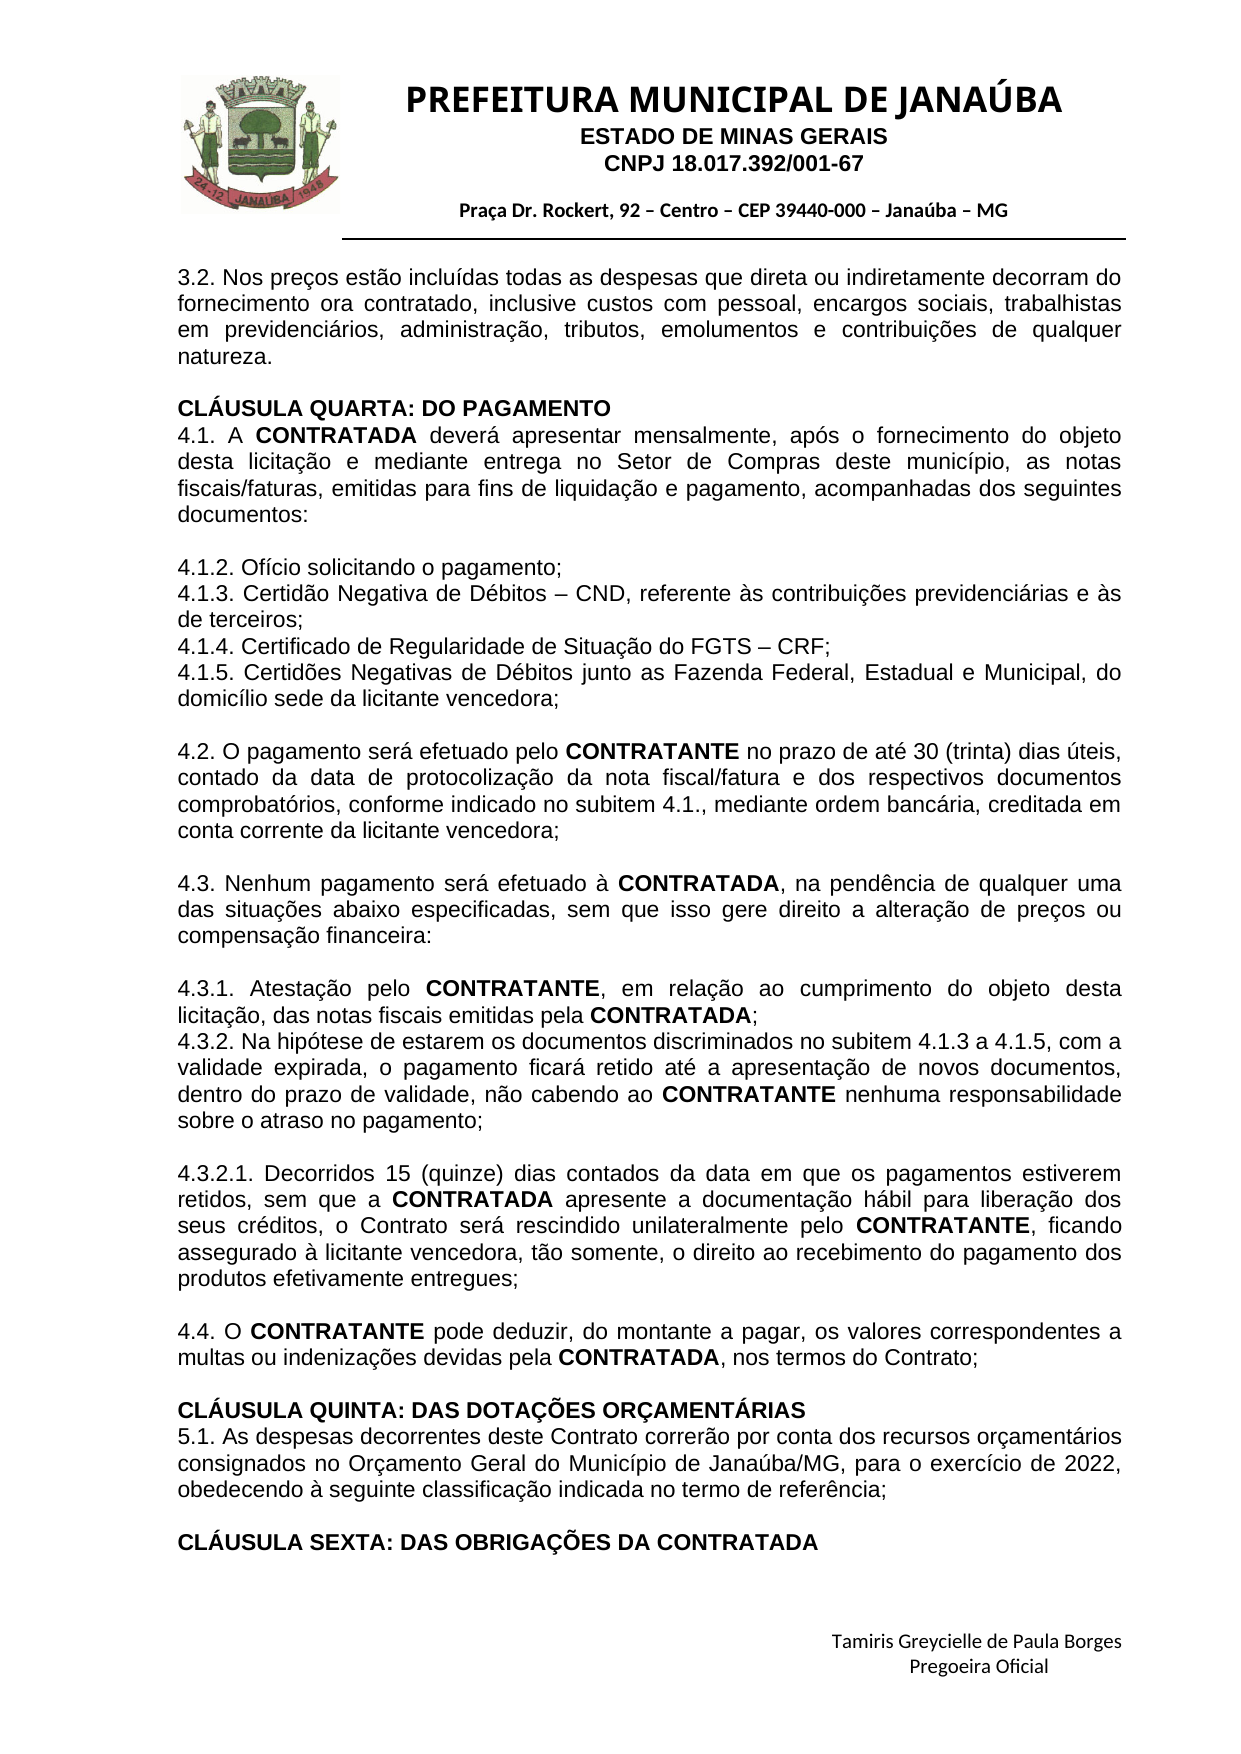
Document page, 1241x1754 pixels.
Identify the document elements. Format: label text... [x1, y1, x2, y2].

text 4.1.3. Certidão Negativa de Débitos – CND, referente às contribuições previdenciárias e às de terceiros; [177, 580, 1122, 633]
text 4.3.1. Atestação pelo CONTRATANTE, em relação ao cumprimento do objeto desta licitação, das notas fiscais emitidas pela CONTRATADA; [177, 975, 1122, 1028]
text 4.1. A CONTRATADA deverá apresentar mensalmente, após o fornecimento do objeto desta licitação e mediante entrega no Setor de Compras deste município, as notas fiscais/faturas, emitidas para fins de liquidação e pagamento, acompanhadas dos seguintes documentos: [177, 422, 1122, 527]
text 4.4. O CONTRATANTE pode deduzir, do montante a pagar, os valores correspondentes a multas ou indenizações devidas pela CONTRATADA, nos termos do Contrato; [177, 1318, 1122, 1371]
text 4.1.4. Certificado de Regularidade de Situação do FGTS – CRF; [177, 633, 1122, 659]
text CLÁUSULA QUARTA: DO PAGAMENTO [177, 395, 1122, 422]
text 3.2. Nos preços estão incluídas todas as despesas que direta ou indiretamente decorram do fornecimento ora contratado, inclusive custos com pessoal, encargos sociais, trabalhistas em previdenciários, administração, tributos, emolumentos e contribuições de qualquer natureza. [177, 264, 1122, 369]
text CLÁUSULA QUINTA: DAS DOTAÇÕES ORÇAMENTÁRIAS [177, 1397, 1122, 1423]
text CLÁUSULA SEXTA: DAS OBRIGAÇÕES DA CONTRATADA [177, 1529, 1122, 1555]
text 4.1.5. Certidões Negativas de Débitos junto as Fazenda Federal, Estadual e Municipal, do domicílio sede da licitante vencedora; [177, 659, 1122, 712]
text 4.1.2. Ofício solicitando o pagamento; [177, 553, 1122, 580]
text 4.3.2. Na hipótese de estarem os documentos discriminados no subitem 4.1.3 a 4.1.5, com a validade expirada, o pagamento ficará retido até a apresentação de novos documentos, dentro do prazo de validade, não cabendo ao CONTRATANTE nenhuma responsabilidade sobre o atraso no pagamento; [177, 1028, 1122, 1133]
text 4.3. Nenhum pagamento será efetuado à CONTRATADA, na pendência de qualquer uma das situações abaixo especificadas, sem que isso gere direito a alteração de preços ou compensação financeira: [177, 870, 1122, 949]
text 5.1. As despesas decorrentes deste Contrato correrão por conta dos recursos orçamentários consignados no Orçamento Geral do Município de Janaúba/MG, para o exercício de 2022, obedecendo à seguinte classificação indicada no termo de referência; [177, 1423, 1122, 1502]
text 4.3.2.1. Decorridos 15 (quinze) dias contados da data em que os pagamentos estiverem retidos, sem que a CONTRATADA apresente a documentação hábil para liberação dos seus créditos, o Contrato será rescindido unilateralmente pelo CONTRATANTE, ficando assegurado à licitante vencedora, tão somente, o direito ao recebimento do pagamento dos produtos efetivamente entregues; [177, 1160, 1122, 1291]
text 4.2. O pagamento será efetuado pelo CONTRATANTE no prazo de até 30 (trinta) dias úteis, contado da data de protocolização da nota fiscal/fatura e dos respectivos documentos comprobatórios, conforme indicado no subitem 4.1., mediante ordem bancária, creditada em conta corrente da licitante vencedora; [177, 738, 1122, 843]
picture [180, 75, 341, 214]
